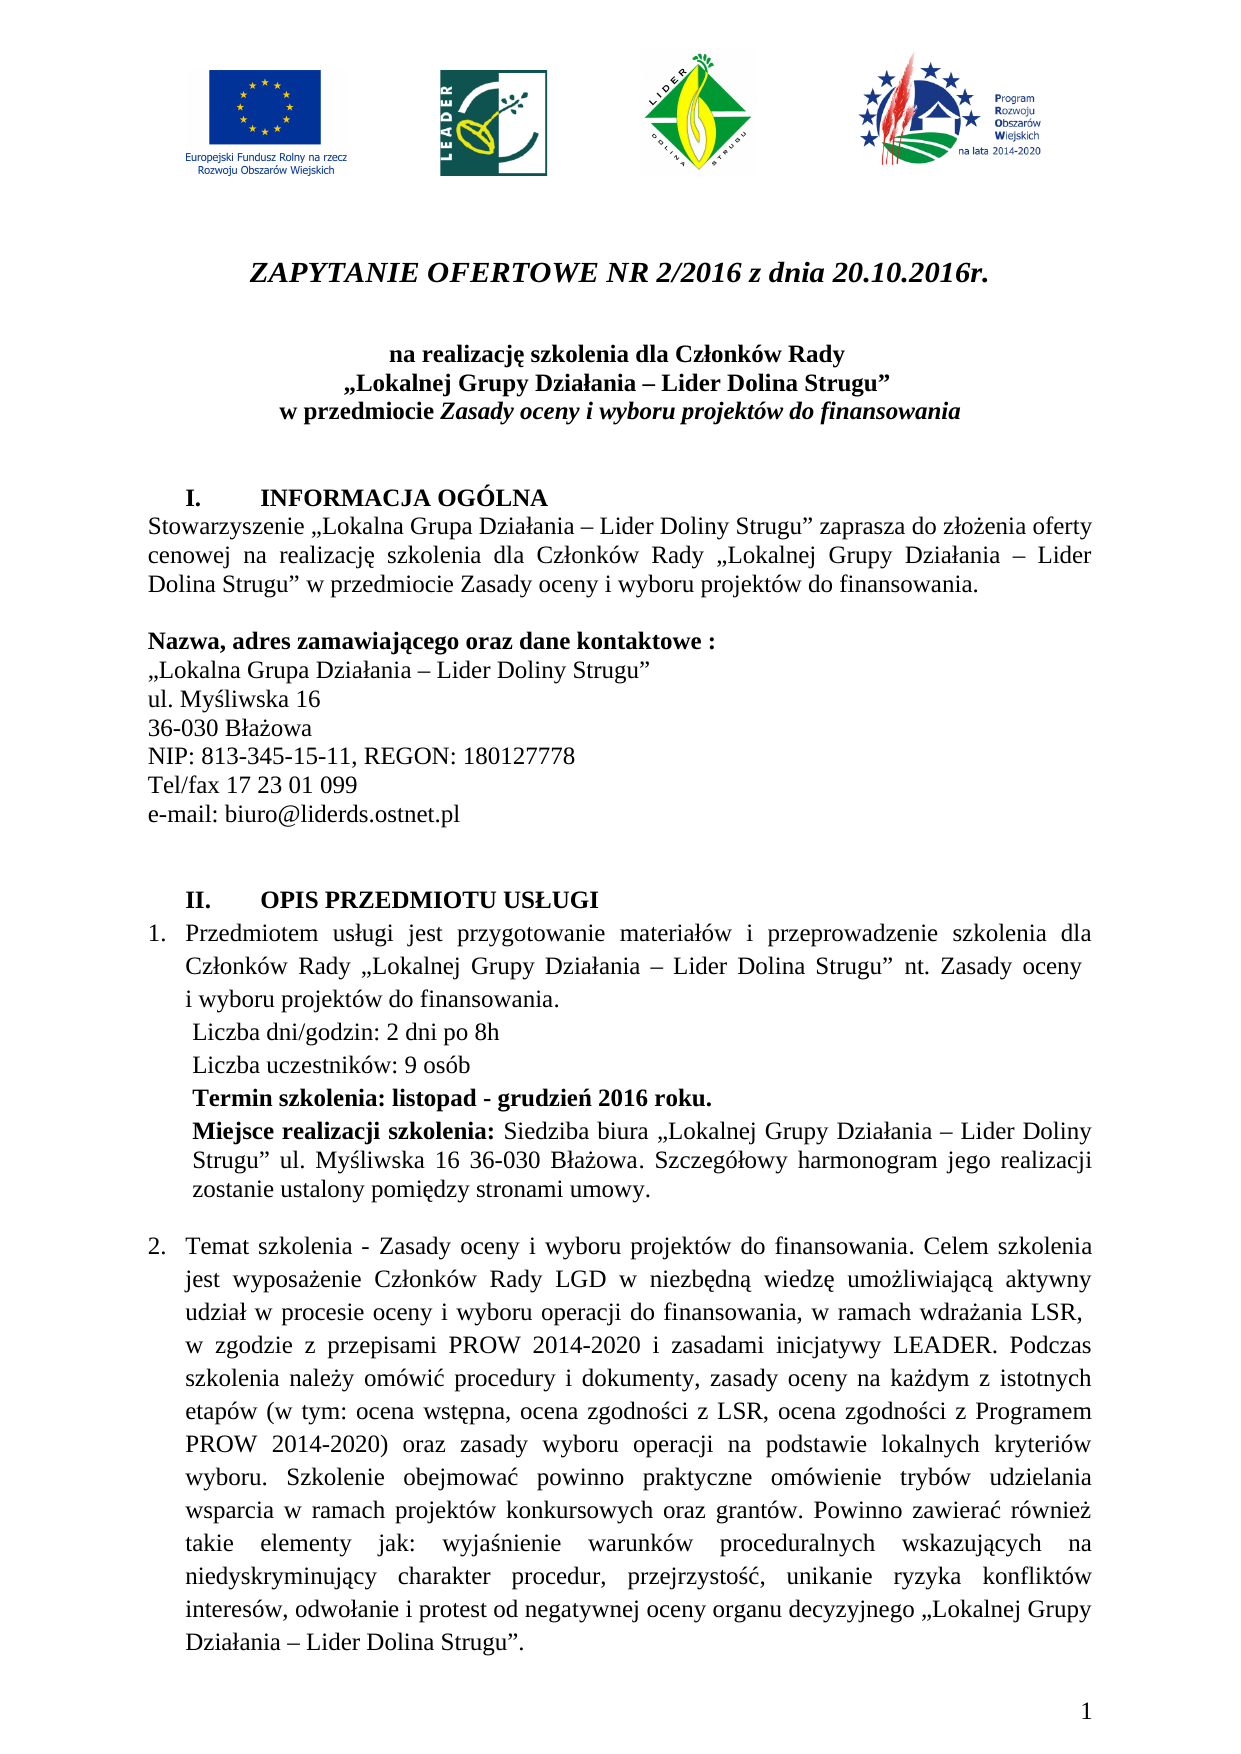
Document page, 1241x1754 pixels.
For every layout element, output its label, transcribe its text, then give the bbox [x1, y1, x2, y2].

list Przedmiotem usługi jest przygotowanie materiałów i przeprowadzenie szkolenia dla Członków Rady „Lokalnej Grupy Działania – Lider Dolina Strugu” nt. Zasady oceny i wyboru projektów do finansowania. [148, 918, 1092, 1013]
text ZAPYTANIE OFERTOWE NR 2/2016 z dnia 20.10.2016r. [148, 255, 1092, 288]
text Nazwa, adres zamawiającego oraz dane kontaktowe : [148, 626, 1092, 655]
list OPIS PRZEDMIOTU USŁUGI [185, 885, 1092, 914]
text Miejsce realizacji szkolenia: Siedziba biura „Lokalnej Grupy Działania – Lider Doliny Strugu” ul. Myśliwska 16 36-030 Błażowa. Szczegółowy harmonogram jego realizacji zostanie ustalony pomiędzy stronami umowy. [192, 1116, 1092, 1202]
list Temat szkolenia - Zasady oceny i wyboru projektów do finansowania. Celem szkolenia jest wyposażenie Członków Rady LGD w niezbędną wiedzę umożliwiającą aktywny udział w procesie oceny i wyboru operacji do finansowania, w ramach wdrażania LSR, w zgodzie z przepisami PROW 2014-2020 i zasadami inicjatywy LEADER. Podczas szkolenia należy omówić procedury i dokumenty, zasady oceny na każdym z istotnych etapów (w tym: ocena wstępna, ocena zgodności z LSR, ocena zgodności z Programem PROW 2014-2020) oraz zasady wyboru operacji na podstawie lokalnych kryteriów wyboru. Szkolenie obejmować powinno praktyczne omówienie trybów udzielania wsparcia w ramach projektów konkursowych oraz grantów. Powinno zawierać również takie elementy jak: wyjaśnienie warunków proceduralnych wskazujących na niedyskryminujący charakter procedur, przejrzystość, unikanie ryzyka konfliktów interesów, odwołanie i protest od negatywnej oceny organu decyzyjnego „Lokalnej Grupy Działania – Lider Dolina Strugu”. [148, 1231, 1092, 1656]
text na realizację szkolenia dla Członków Rady „Lokalnej Grupy Działania – Lider Dolina Strugu” w przedmiocie Zasady oceny i wyboru projektów do finansowania [148, 305, 1092, 425]
text Liczba uczestników: 9 osób [192, 1050, 1092, 1079]
text 36-030 Błażowa [148, 713, 1092, 741]
text „Lokalna Grupa Działania – Lider Doliny Strugu” [148, 655, 1092, 684]
text Termin szkolenia: listopad - grudzień 2016 roku. [192, 1083, 1092, 1112]
picture [850, 44, 1055, 176]
text Liczba dni/godzin: 2 dni po 8h [192, 1017, 1092, 1046]
text Stowarzyszenie „Lokalna Grupa Działania – Lider Doliny Strugu” zaprasza do złożenia oferty cenowej na realizację szkolenia dla Członków Rady „Lokalnej Grupy Działania – Lider Dolina Strugu” w przedmiocie Zasady oceny i wyboru projektów do finansowania. [148, 511, 1092, 598]
picture [440, 70, 548, 176]
picture [186, 70, 347, 176]
list INFORMACJA OGÓLNA [185, 483, 1092, 511]
text e-mail: biuro@liderds.ostnet.pl [148, 799, 1092, 828]
text NIP: 813-345-15-11, REGON: 180127778 [148, 741, 1092, 770]
text ul. Myśliwska 16 [148, 684, 1092, 713]
picture [640, 47, 757, 176]
text Tel/fax 17 23 01 099 [148, 770, 1092, 799]
